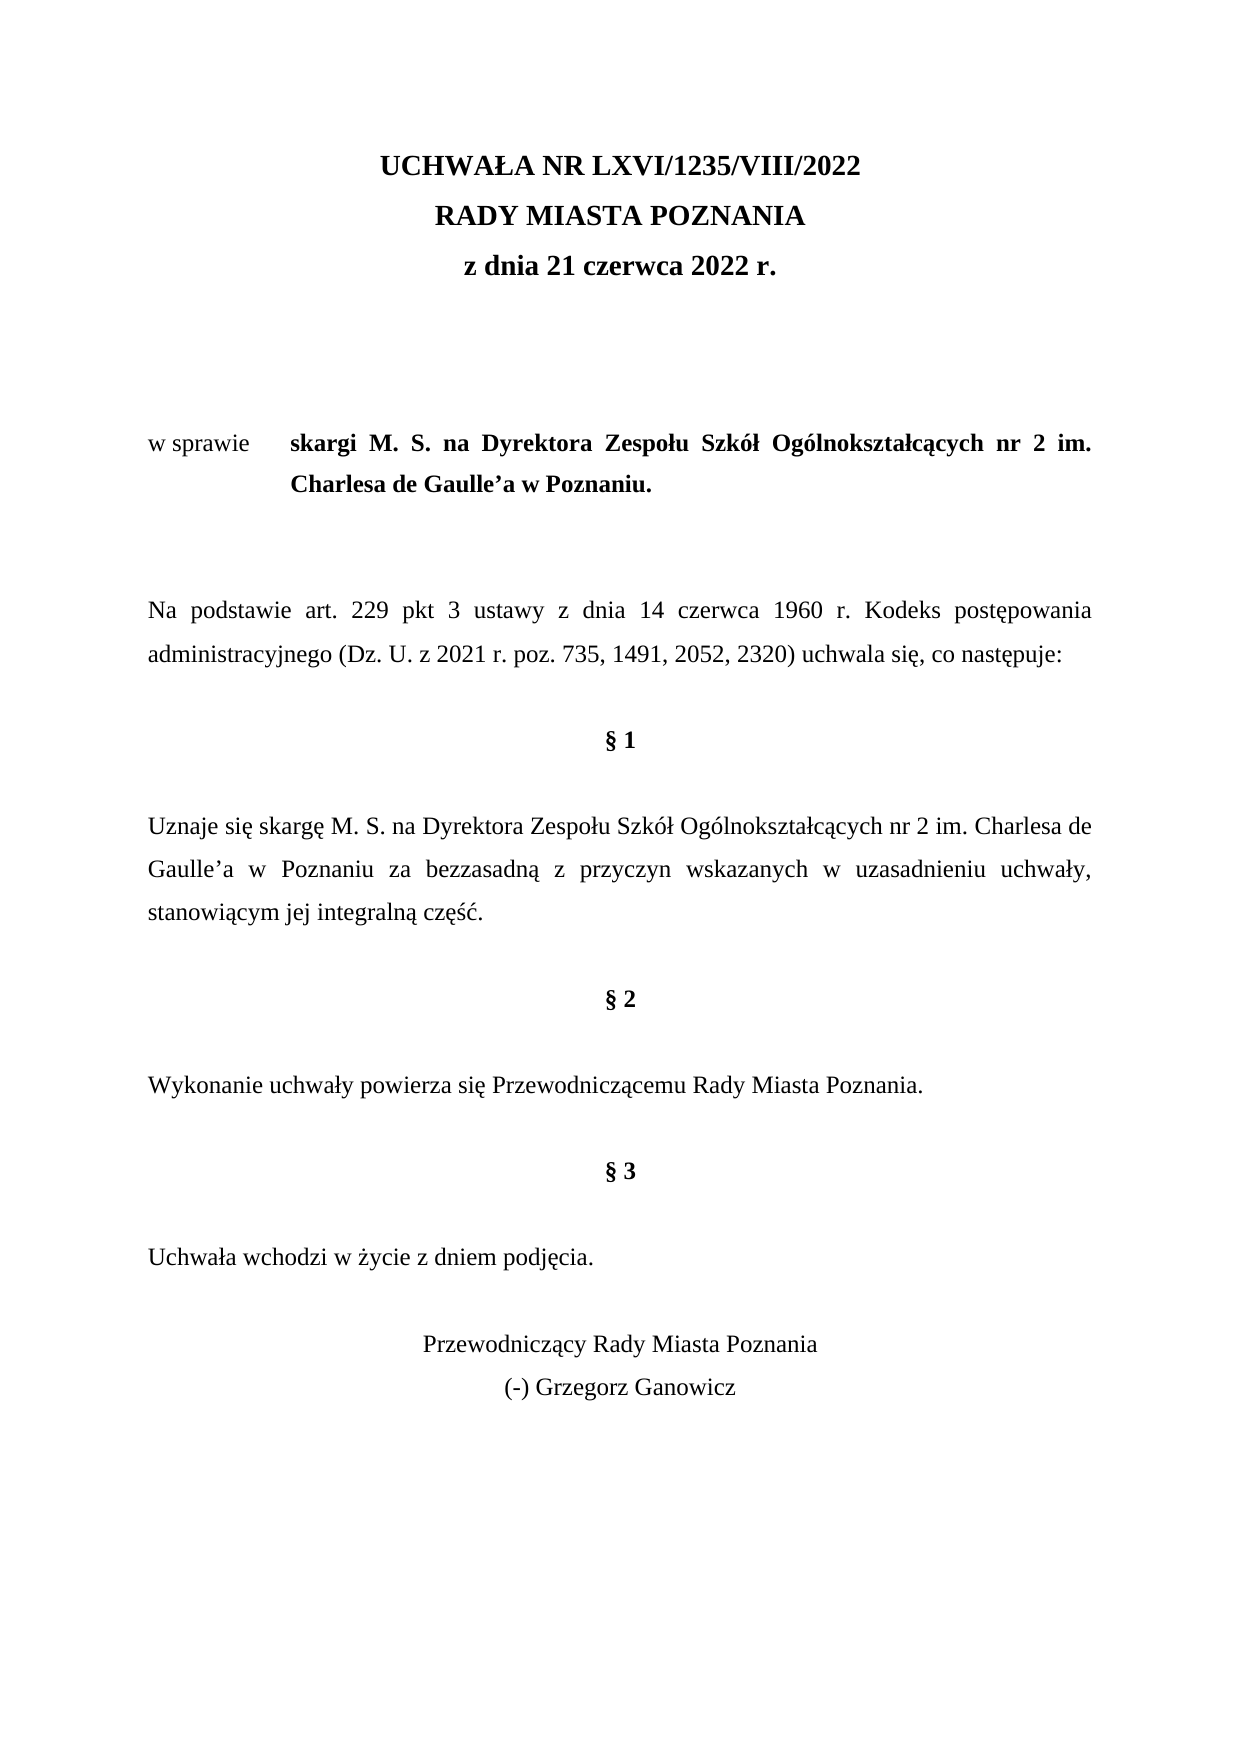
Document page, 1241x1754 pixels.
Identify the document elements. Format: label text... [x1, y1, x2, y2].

text Przewodniczący Rady Miasta Poznania [148, 1329, 1093, 1357]
text Uznaje się skargę M. S. na Dyrektora Zespołu Szkół Ogólnokształcących nr 2 im. Charlesa de Gaulle’a w Poznaniu za bezzasadną z przyczyn wskazanych w uzasadnieniu uchwały, stanowiącym jej integralną część. [148, 811, 1093, 926]
table_header w sprawie [136, 428, 279, 509]
table_header skargi M. S. na Dyrektora Zespołu Szkół Ogólnokształcących nr 2 im. Charlesa de Gaulle’a w Poznaniu. [279, 428, 1104, 509]
text Wykonanie uchwały powierza się Przewodniczącemu Rady Miasta Poznania. [148, 1070, 1093, 1099]
subtitle RADY MIASTA POZNANIA [148, 198, 1093, 231]
text Uchwała wchodzi w życie z dniem podjęcia. [148, 1242, 1093, 1271]
text § 2 [148, 984, 1093, 1012]
subtitle UCHWAŁA NR LXVI/1235/VIII/2022 [148, 148, 1093, 181]
text § 1 [148, 725, 1093, 754]
text (-) Grzegorz Ganowicz [148, 1372, 1093, 1401]
text z dnia 21 czerwca 2022 r. [148, 248, 1093, 282]
text Na podstawie art. 229 pkt 3 ustawy z dnia 14 czerwca 1960 r. Kodeks postępowania administracyjnego (Dz. U. z 2021 r. poz. 735, 1491, 2052, 2320) uchwala się, co następuje: [148, 596, 1093, 667]
text § 3 [148, 1156, 1093, 1185]
